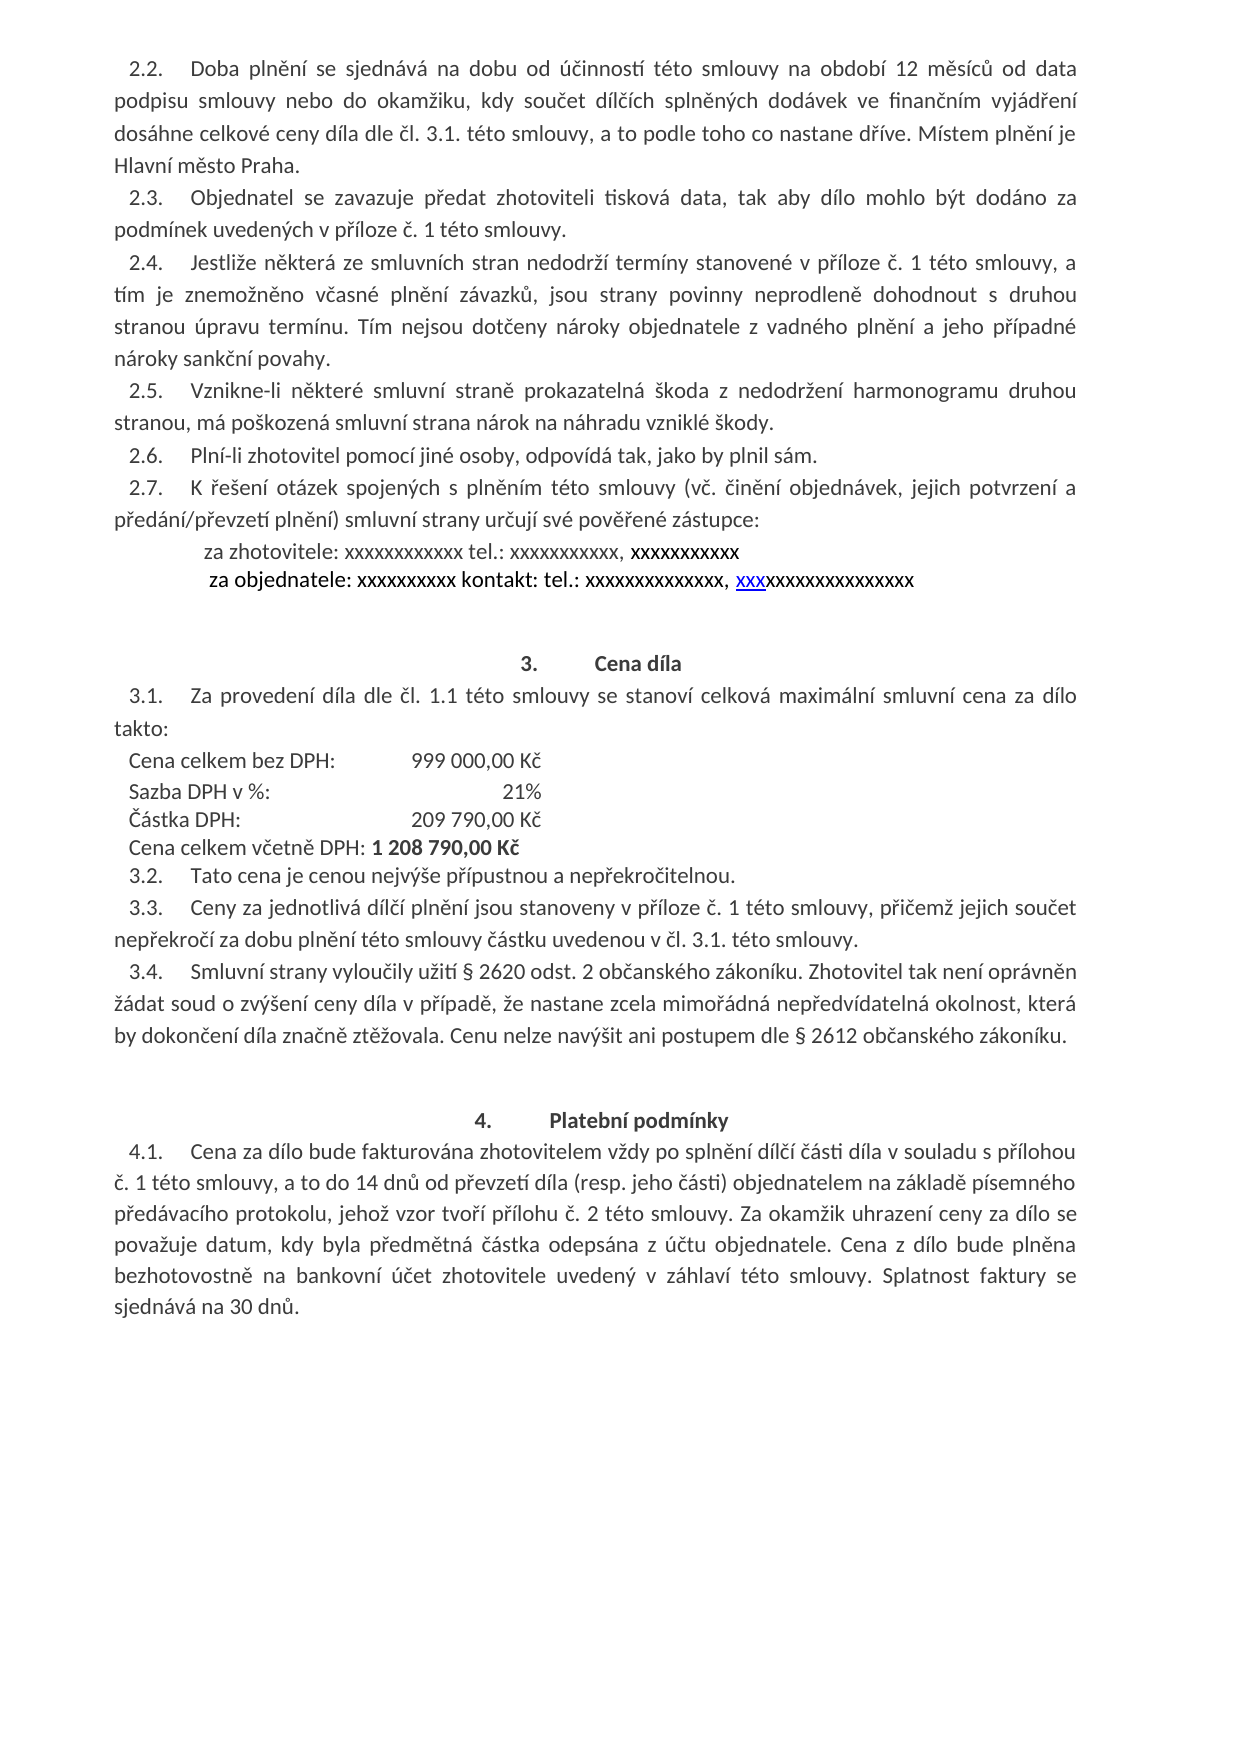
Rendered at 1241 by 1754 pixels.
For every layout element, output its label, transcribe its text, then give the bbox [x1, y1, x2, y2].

list Plní-li zhotovitel pomocí jiné osoby, odpovídá tak, jako by plnil sám. [114, 441, 1149, 469]
text Cena celkem včetně DPH: 1 208 790,00 Kč [114, 833, 1149, 861]
text za zhotovitele: xxxxxxxxxxxx tel.: xxxxxxxxxxx, xxxxxxxxxxx [204, 537, 1020, 565]
list Ceny za jednotlivá dílčí plnění jsou stanoveny v příloze č. 1 této smlouvy, přičemž jejich součet nepřekročí za dobu plnění této smlouvy částku uvedenou v čl. 3.1. této smlouvy. [114, 893, 1079, 953]
list Tato cena je cenou nejvýše přípustnou a nepřekročitelnou. [114, 861, 1149, 889]
list Platební podmínky [474, 1106, 1149, 1134]
list Jestliže některá ze smluvních stran nedodrží termíny stanovené v příloze č. 1 této smlouvy, a tím je znemožněno včasné plnění závazků, jsou strany povinny neprodleně dohodnout s druhou stranou úpravu termínu. Tím nejsou dotčeny nároky objednatele z vadného plnění a jeho případné nároky sankční povahy. [114, 248, 1079, 372]
text Cena celkem bez DPH: 999 000,00 Kč [114, 746, 1149, 774]
list Doba plnění se sjednává na dobu od účinností této smlouvy na období 12 měsíců od data podpisu smlouvy nebo do okamžiku, kdy součet dílčích splněných dodávek ve finančním vyjádření dosáhne celkové ceny díla dle čl. 3.1. této smlouvy, a to podle toho co nastane dříve. Místem plnění je Hlavní město Praha. [114, 54, 1079, 179]
text Částka DPH: 209 790,00 Kč [114, 805, 1149, 833]
list Vznikne-li některé smluvní straně prokazatelná škoda z nedodržení harmonogramu druhou stranou, má poškozená smluvní strana nárok na náhradu vzniklé škody. [114, 376, 1079, 437]
list Objednatel se zavazuje předat zhotoviteli tisková data, tak aby dílo mohlo být dodáno za podmínek uvedených v příloze č. 1 této smlouvy. [114, 183, 1079, 243]
text Sazba DPH v %: 21% [114, 778, 1149, 805]
list Smluvní strany vyloučily užití § 2620 odst. 2 občanského zákoníku. Zhotovitel tak není oprávněn žádat soud o zvýšení ceny díla v případě, že nastane zcela mimořádná nepředvídatelná okolnost, která by dokončení díla značně ztěžovala. Cenu nelze navýšit ani postupem dle § 2612 občanského zákoníku. [114, 957, 1079, 1050]
text za objednatele: xxxxxxxxxx kontakt: tel.: xxxxxxxxxxxxxx, xxxxxxxxxxxxxxxxxx [204, 565, 1020, 593]
list K řešení otázek spojených s plněním této smlouvy (vč. činění objednávek, jejich potvrzení a předání/převzetí plnění) smluvní strany určují své pověřené zástupce: [114, 473, 1079, 533]
list Cena díla [520, 649, 1149, 677]
list Za provedení díla dle čl. 1.1 této smlouvy se stanoví celková maximální smluvní cena za dílo takto: [114, 682, 1079, 742]
list Cena za dílo bude fakturována zhotovitelem vždy po splnění dílčí části díla v souladu s přílohou č. 1 této smlouvy, a to do 14 dnů od převzetí díla (resp. jeho části) objednatelem na základě písemného předávacího protokolu, jehož vzor tvoří přílohu č. 2 této smlouvy. Za okamžik uhrazení ceny za dílo se považuje datum, kdy byla předmětná částka odepsána z účtu objednatele. Cena z dílo bude plněna bezhotovostně na bankovní účet zhotovitele uvedený v záhlaví této smlouvy. Splatnost faktury se sjednává na 30 dnů. [114, 1137, 1079, 1320]
